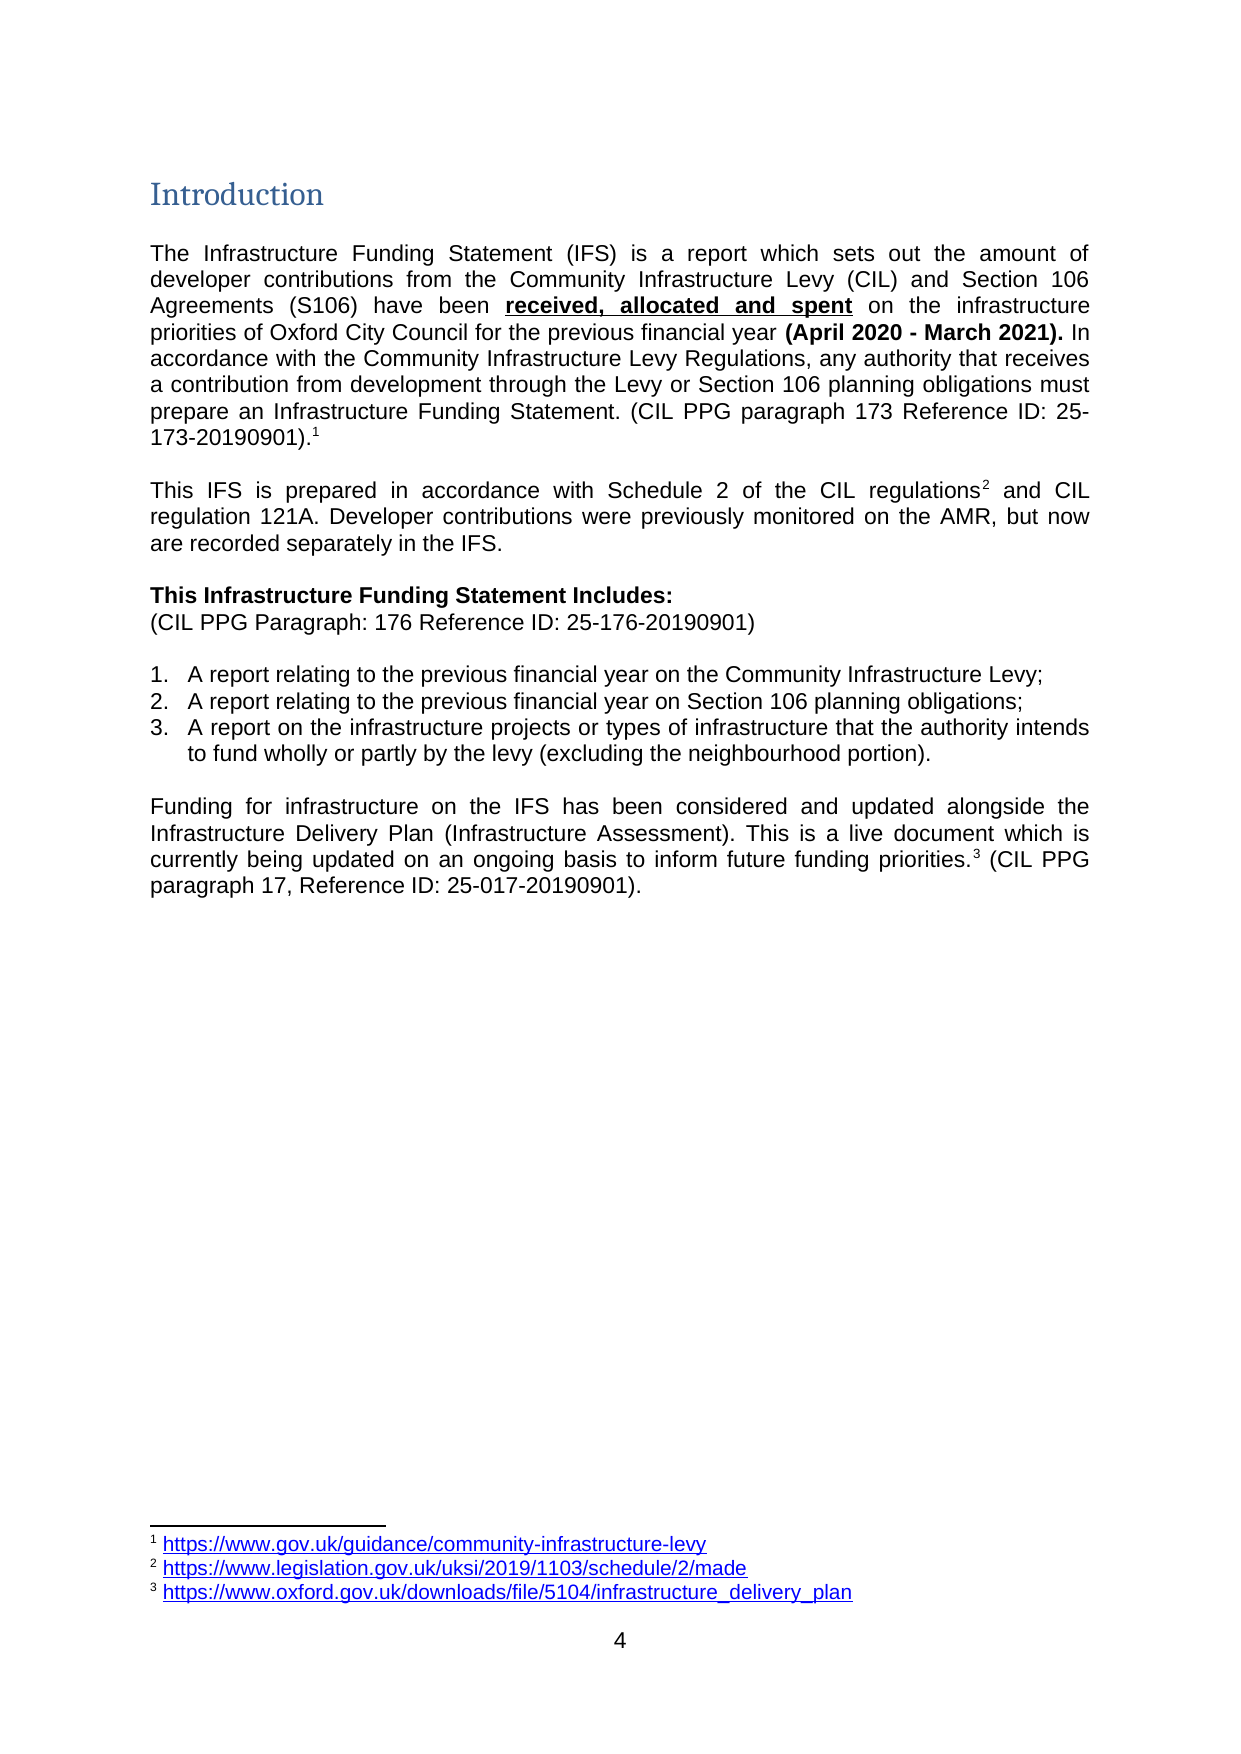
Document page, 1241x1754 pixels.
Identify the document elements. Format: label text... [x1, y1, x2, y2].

text This Infrastructure Funding Statement Includes: [150, 582, 1090, 609]
text This IFS is prepared in accordance with Schedule 2 of the CIL regulations and CIL regulation 121A. Developer contributions were previously monitored on the AMR, but now are recorded separately in the IFS. [150, 477, 1090, 556]
text Funding for infrastructure on the IFS has been considered and updated alongside the Infrastructure Delivery Plan (Infrastructure Assessment). This is a live document which is currently being updated on an ongoing basis to inform future funding priorities. (CIL PPG paragraph 17, Reference ID: 25-017-20190901). [150, 793, 1090, 898]
list A report on the infrastructure projects or types of infrastructure that the authority intends to fund wholly or partly by the levy (excluding the neighbourhood portion). [150, 714, 1090, 767]
text (CIL PPG Paragraph: 176 Reference ID: 25-176-20190901) [150, 609, 1090, 635]
list A report relating to the previous financial year on the Community Infrastructure Levy; [150, 661, 1090, 688]
text The Infrastructure Funding Statement (IFS) is a report which sets out the amount of developer contributions from the Community Infrastructure Levy (CIL) and Section 106 Agreements (S106) have been received, allocated and spent on the infrastructure priorities of Oxford City Council for the previous financial year (April 2020 - March 2021). In accordance with the Community Infrastructure Levy Regulations, any authority that receives a contribution from development through the Levy or Section 106 planning obligations must prepare an Infrastructure Funding Statement. (CIL PPG paragraph 173 Reference ID: 25-173-20190901). [150, 240, 1090, 451]
list A report relating to the previous financial year on Section 106 planning obligations; [150, 688, 1090, 714]
subtitle Introduction [150, 175, 1090, 213]
